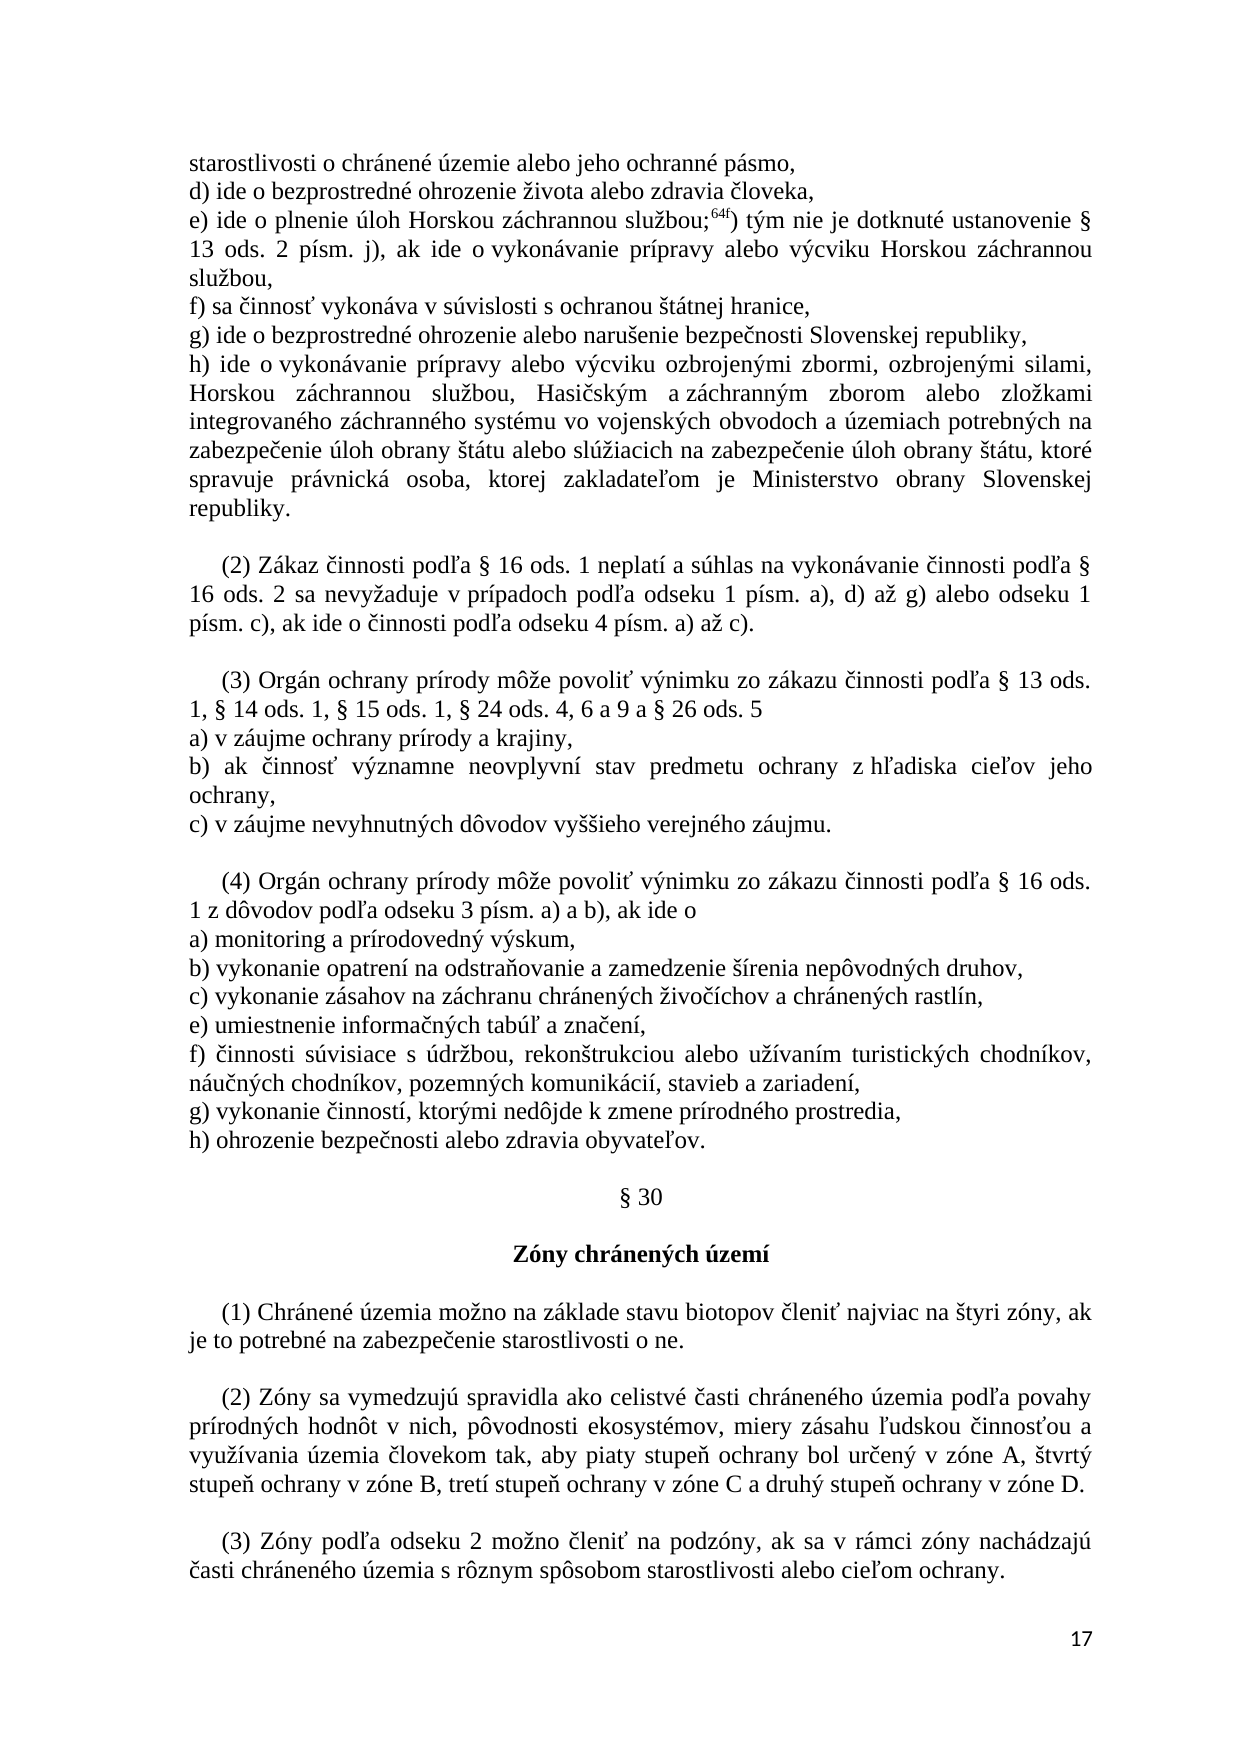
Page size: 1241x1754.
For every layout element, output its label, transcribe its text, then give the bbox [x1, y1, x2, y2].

text (2) Zákaz činnosti podľa § 16 ods. 1 neplatí a súhlas na vykonávanie činnosti podľa § 16 ods. 2 sa nevyžaduje v prípadoch podľa odseku 1 písm. a), d) až g) alebo odseku 1 písm. c), ak ide o činnosti podľa odseku 4 písm. a) až c). [189, 550, 1093, 636]
text b) ak činnosť významne neovplyvní stav predmetu ochrany z hľadiska cieľov jeho ochrany, [189, 751, 1093, 809]
text h) ohrozenie bezpečnosti alebo zdravia obyvateľov. [189, 1125, 1093, 1154]
text (3) Zóny podľa odseku 2 možno členiť na podzóny, ak sa v rámci zóny nachádzajú časti chráneného územia s rôznym spôsobom starostlivosti alebo cieľom ochrany. [189, 1526, 1093, 1584]
text c) vykonanie zásahov na záchranu chránených živočíchov a chránených rastlín, [189, 981, 1093, 1010]
text a) v záujme ochrany prírody a krajiny, [189, 723, 1093, 751]
text h) ide o vykonávanie prípravy alebo výcviku ozbrojenými zbormi, ozbrojenými silami, Horskou záchrannou službou, Hasičským a záchranným zborom alebo zložkami integrovaného záchranného systému vo vojenských obvodoch a územiach potrebných na zabezpečenie úloh obrany štátu alebo slúžiacich na zabezpečenie úloh obrany štátu, ktoré spravuje právnická osoba, ktorej zakladateľom je Ministerstvo obrany Slovenskej republiky. [189, 349, 1093, 521]
text f) sa činnosť vykonáva v súvislosti s ochranou štátnej hranice, [189, 291, 1093, 320]
text (1) Chránené územia možno na základe stavu biotopov členiť najviac na štyri zóny, ak je to potrebné na zabezpečenie starostlivosti o ne. [189, 1297, 1093, 1354]
text c) v záujme nevyhnutných dôvodov vyššieho verejného záujmu. [189, 809, 1093, 838]
text d) ide o bezprostredné ohrozenie života alebo zdravia človeka, [189, 176, 1093, 205]
text g) ide o bezprostredné ohrozenie alebo narušenie bezpečnosti Slovenskej republiky, [189, 320, 1093, 349]
text (3) Orgán ochrany prírody môže povoliť výnimku zo zákazu činnosti podľa § 13 ods. 1, § 14 ods. 1, § 15 ods. 1, § 24 ods. 4, 6 a 9 a § 26 ods. 5 [189, 665, 1093, 723]
text g) vykonanie činností, ktorými nedôjde k zmene prírodného prostredia, [189, 1096, 1093, 1125]
text (4) Orgán ochrany prírody môže povoliť výnimku zo zákazu činnosti podľa § 16 ods. 1 z dôvodov podľa odseku 3 písm. a) a b), ak ide o [189, 866, 1093, 924]
text a) monitoring a prírodovedný výskum, [189, 924, 1093, 953]
text b) vykonanie opatrení na odstraňovanie a zamedzenie šírenia nepôvodných druhov, [189, 953, 1093, 981]
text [189, 148, 1093, 176]
text e) ide o plnenie úloh Horskou záchrannou službou;64f) tým nie je dotknuté ustanovenie § 13 ods. 2 písm. j), ak ide o vykonávanie prípravy alebo výcviku Horskou záchrannou službou, [189, 205, 1093, 291]
text Zóny chránených území [189, 1239, 1093, 1268]
text (2) Zóny sa vymedzujú spravidla ako celistvé časti chráneného územia podľa povahy prírodných hodnôt v nich, pôvodnosti ekosystémov, miery zásahu ľudskou činnosťou a využívania územia človekom tak, aby piaty stupeň ochrany bol určený v zóne A, štvrtý stupeň ochrany v zóne B, tretí stupeň ochrany v zóne C a druhý stupeň ochrany v zóne D. [189, 1382, 1093, 1497]
text f) činnosti súvisiace s údržbou, rekonštrukciou alebo užívaním turistických chodníkov, náučných chodníkov, pozemných komunikácií, stavieb a zariadení, [189, 1039, 1093, 1096]
text e) umiestnenie informačných tabúľ a značení, [189, 1010, 1093, 1039]
text § 30 [189, 1182, 1093, 1211]
